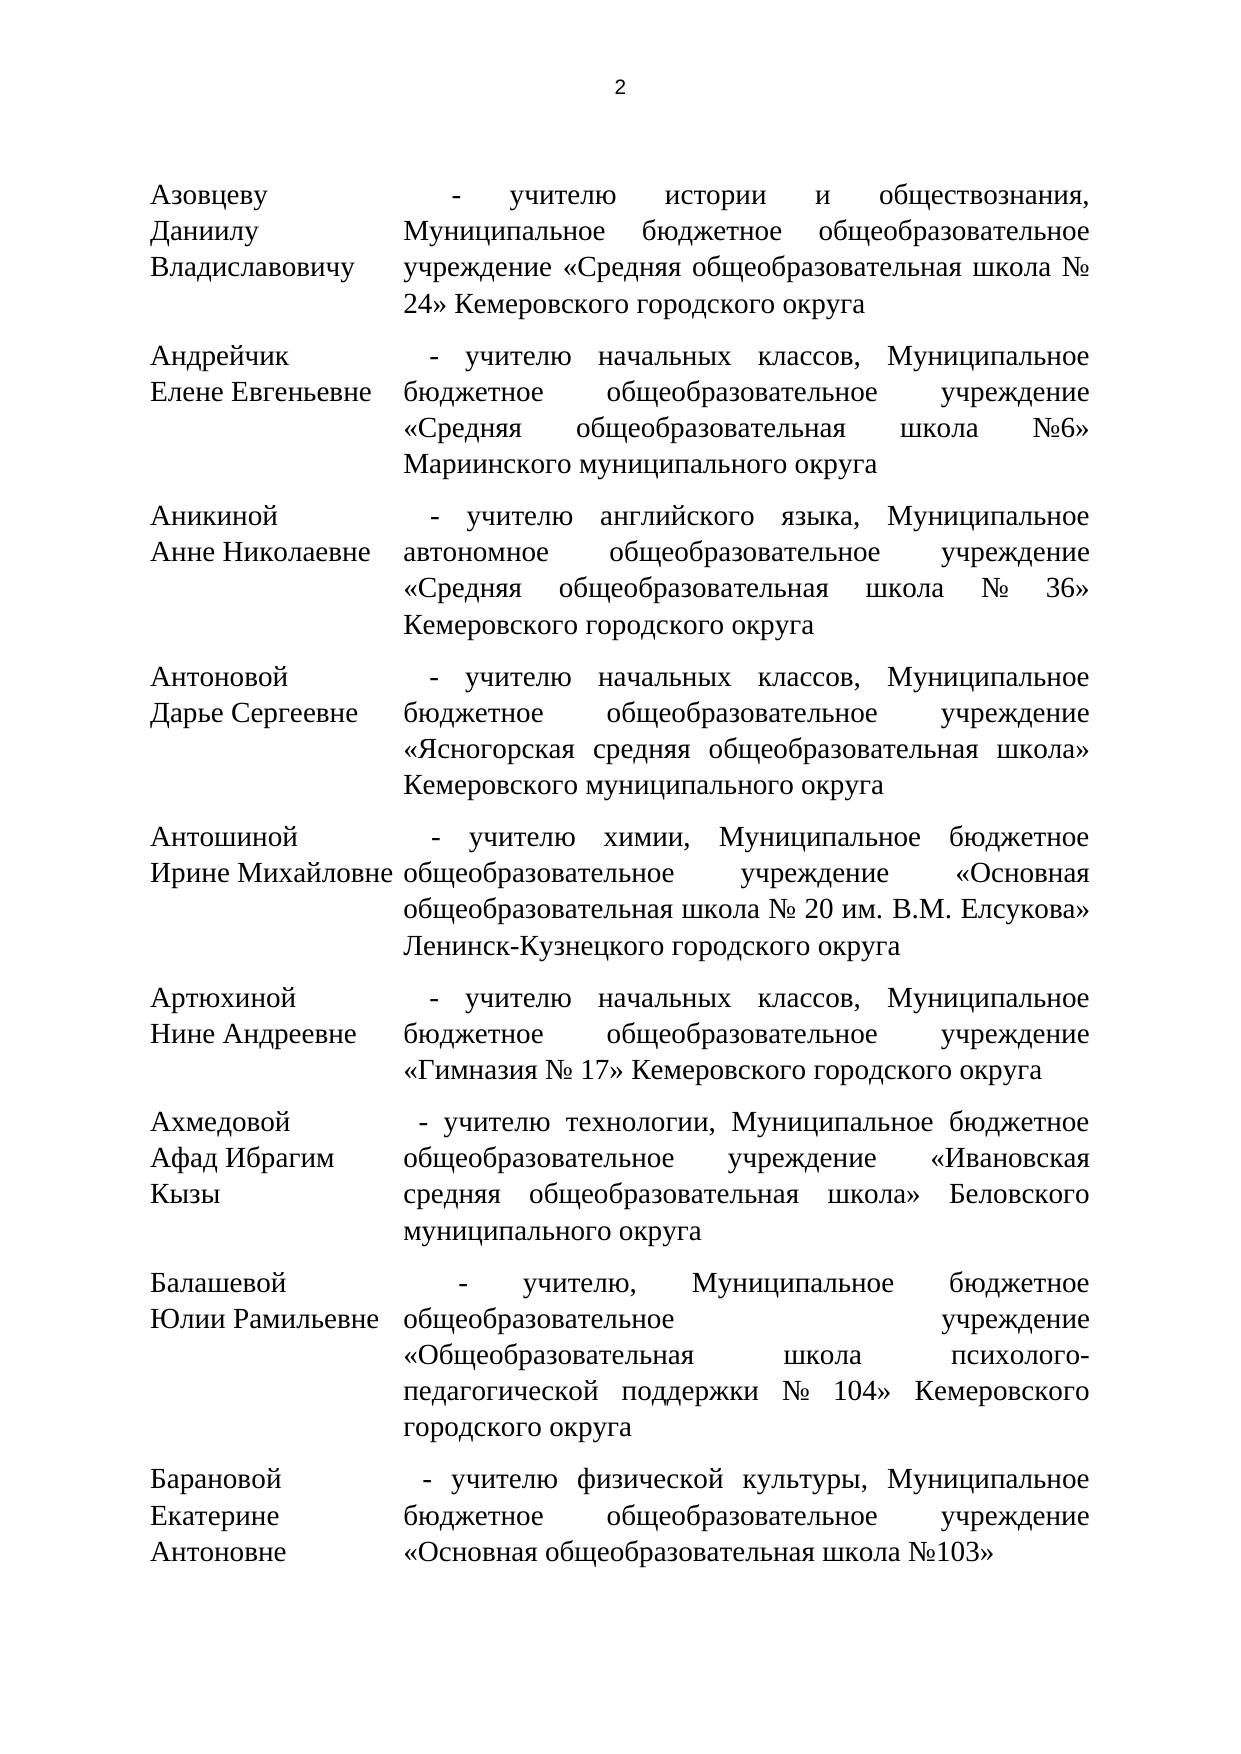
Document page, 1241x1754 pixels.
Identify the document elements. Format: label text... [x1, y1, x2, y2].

table_cell Антошиной Ирине Михайловне [149, 819, 402, 980]
table_cell Андрейчик Елене Евгеньевне [149, 338, 402, 498]
table_cell Антоновой Дарье Сергеевне [149, 659, 402, 819]
table_cell - учителю технологии, Муниципальное бюджетное общеобразовательное учреждение «Ивановская средняя общеобразовательная школа» Беловского муниципального округа [402, 1104, 1091, 1265]
table_cell Балашевой Юлии Рамильевне [149, 1265, 402, 1461]
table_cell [402, 1461, 1091, 1586]
table_cell Артюхиной Нине Андреевне [149, 980, 402, 1104]
table_cell Аникиной Анне Николаевне [149, 498, 402, 659]
table_cell - учителю начальных классов, Муниципальное бюджетное общеобразовательное учреждение «Гимназия № 17» Кемеровского городского округа [402, 980, 1091, 1104]
table_cell Азовцеву Даниилу Владиславовичу [149, 177, 402, 338]
table_cell - учителю английского языка, Муниципальное автономное общеобразовательное учреждение «Средняя общеобразовательная школа № 36» Кемеровского городского округа [402, 498, 1091, 659]
table_cell Ахмедовой Афад Ибрагим Кызы [149, 1104, 402, 1265]
table_cell - учителю истории и обществознания, Муниципальное бюджетное общеобразовательное учреждение «Средняя общеобразовательная школа № 24» Кемеровского городского округа [402, 177, 1091, 338]
table_cell - учителю, Муниципальное бюджетное общеобразовательное учреждение «Общеобразовательная школа психолого-педагогической поддержки № 104» Кемеровского городского округа [402, 1265, 1091, 1461]
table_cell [149, 1461, 402, 1586]
table_cell - учителю начальных классов, Муниципальное бюджетное общеобразовательное учреждение «Ясногорская средняя общеобразовательная школа» Кемеровского муниципального округа [402, 659, 1091, 819]
table_cell - учителю химии, Муниципальное бюджетное общеобразовательное учреждение «Основная общеобразовательная школа № 20 им. В.М. Елсукова» Ленинск-Кузнецкого городского округа [402, 819, 1091, 980]
table_cell - учителю начальных классов, Муниципальное бюджетное общеобразовательное учреждение «Средняя общеобразовательная школа №6» Мариинского муниципального округа [402, 338, 1091, 498]
